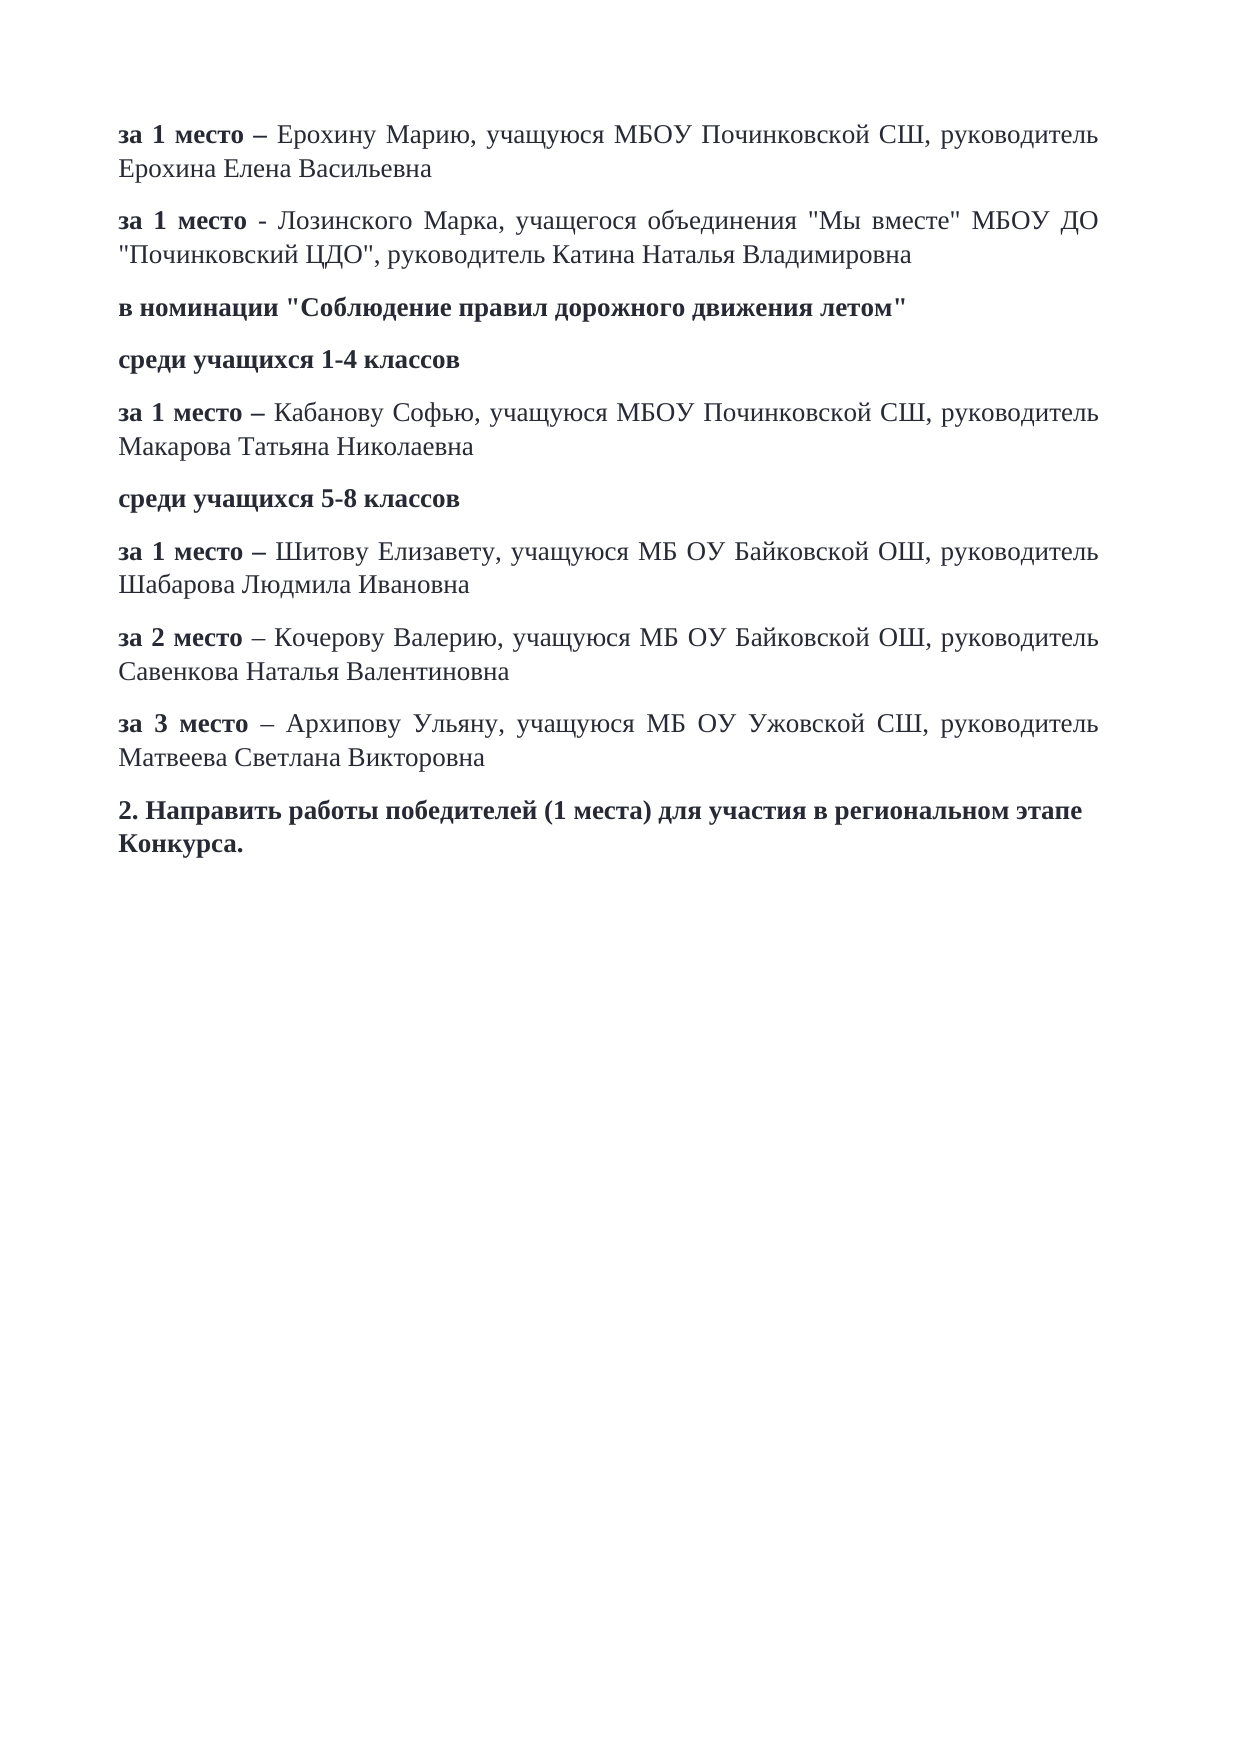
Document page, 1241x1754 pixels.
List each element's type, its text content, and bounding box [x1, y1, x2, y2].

text в номинации "Соблюдение правил дорожного движения летом" [118, 291, 1099, 322]
text среди учащихся 5-8 классов [118, 482, 1099, 513]
text среди учащихся 1-4 классов [118, 343, 1099, 374]
text за 2 место – Кочерову Валерию, учащуюся МБ ОУ Байковской ОШ, руководитель Савенкова Наталья Валентиновна [118, 621, 1099, 686]
text за 1 место – Шитову Елизавету, учащуюся МБ ОУ Байковской ОШ, руководитель Шабарова Людмила Ивановна [118, 535, 1099, 600]
text 2. Направить работы победителей (1 места) для участия в региональном этапе Конкурса. [118, 794, 1099, 858]
text за 1 место – Ерохину Марию, учащуюся МБОУ Починковской СШ, руководитель Ерохина Елена Васильевна [118, 118, 1099, 183]
text за 1 место – Кабанову Софью, учащуюся МБОУ Починковской СШ, руководитель Макарова Татьяна Николаевна [118, 396, 1099, 461]
text за 1 место - Лозинского Марка, учащегося объединения "Мы вместе" МБОУ ДО "Починковский ЦДО", руководитель Катина Наталья Владимировна [118, 204, 1099, 269]
text за 3 место – Архипову Ульяну, учащуюся МБ ОУ Ужовской СШ, руководитель Матвеева Светлана Викторовна [118, 707, 1099, 772]
